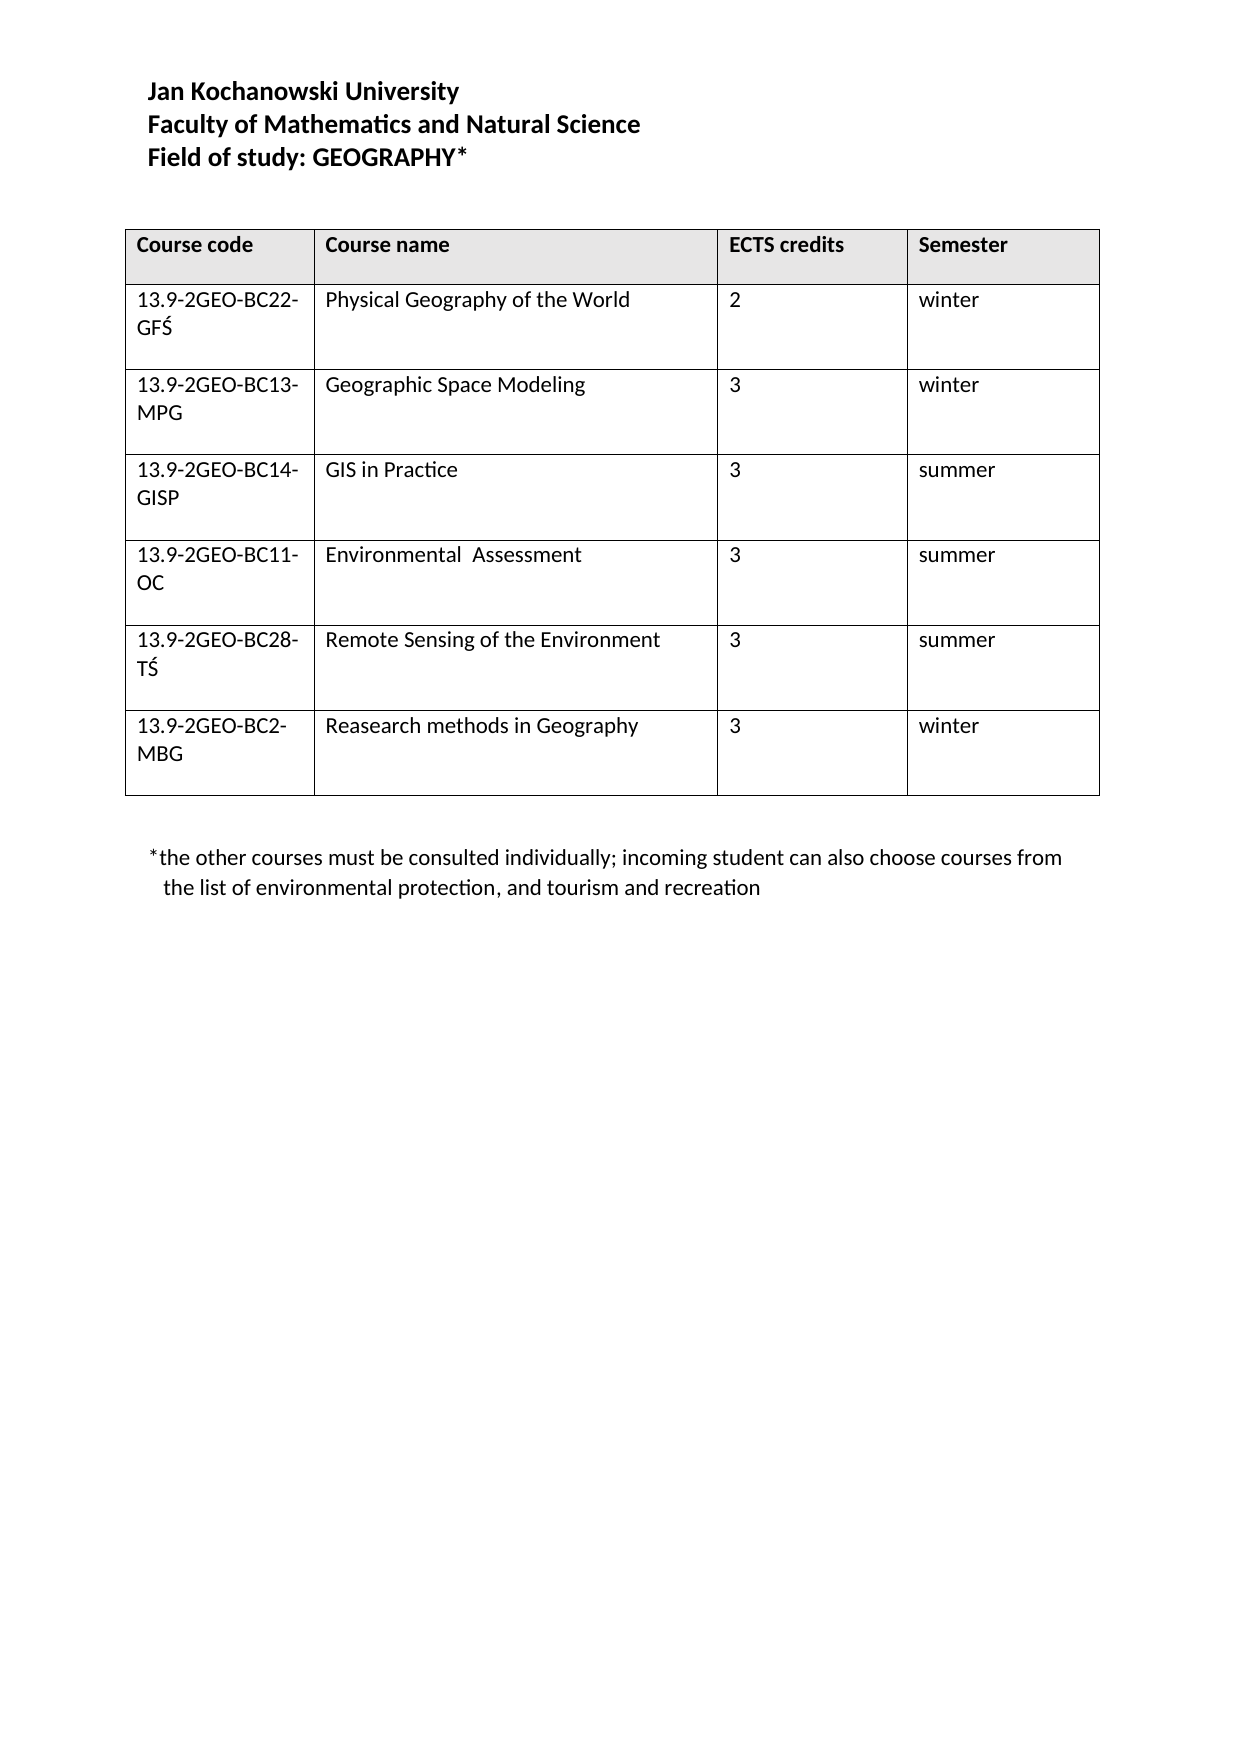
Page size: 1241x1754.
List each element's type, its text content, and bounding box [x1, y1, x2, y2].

table_cell 13.9-2GEO-BC14-GISP [126, 455, 314, 539]
table_cell Reasearch methods in Geography [315, 711, 717, 795]
table_cell 13.9-2GEO-BC2-MBG [126, 711, 314, 795]
table_cell 13.9-2GEO-BC28-TŚ [126, 626, 314, 710]
table_cell winter [908, 711, 1099, 795]
table_header Course name [315, 230, 717, 284]
table_cell 13.9-2GEO-BC22-GFŚ [126, 285, 314, 369]
table_cell summer [908, 455, 1099, 539]
table_header ECTS credits [718, 230, 907, 284]
table_cell summer [908, 626, 1099, 710]
table_cell Remote Sensing of the Environment [315, 626, 717, 710]
table_cell winter [908, 285, 1099, 369]
table_cell 2 [718, 285, 907, 369]
table_cell Physical Geography of the World [315, 285, 717, 369]
text *the other courses must be consulted individually; incoming student can also choose courses from the list of environmental protection, and tourism and recreation [148, 843, 1093, 901]
table_cell 13.9-2GEO-BC11-OC [126, 541, 314, 624]
table_cell winter [908, 370, 1099, 454]
table_cell 3 [718, 626, 907, 710]
table_cell 3 [718, 541, 907, 624]
table_cell 3 [718, 370, 907, 454]
table_cell GIS in Practice [315, 455, 717, 539]
table_cell Environmental Assessment [315, 541, 717, 624]
table_header Course code [126, 230, 314, 284]
table_cell 3 [718, 711, 907, 795]
table_cell 13.9-2GEO-BC13-MPG [126, 370, 314, 454]
table_header Semester [908, 230, 1099, 284]
table_cell summer [908, 541, 1099, 624]
table_cell Geographic Space Modeling [315, 370, 717, 454]
table_cell 3 [718, 455, 907, 539]
